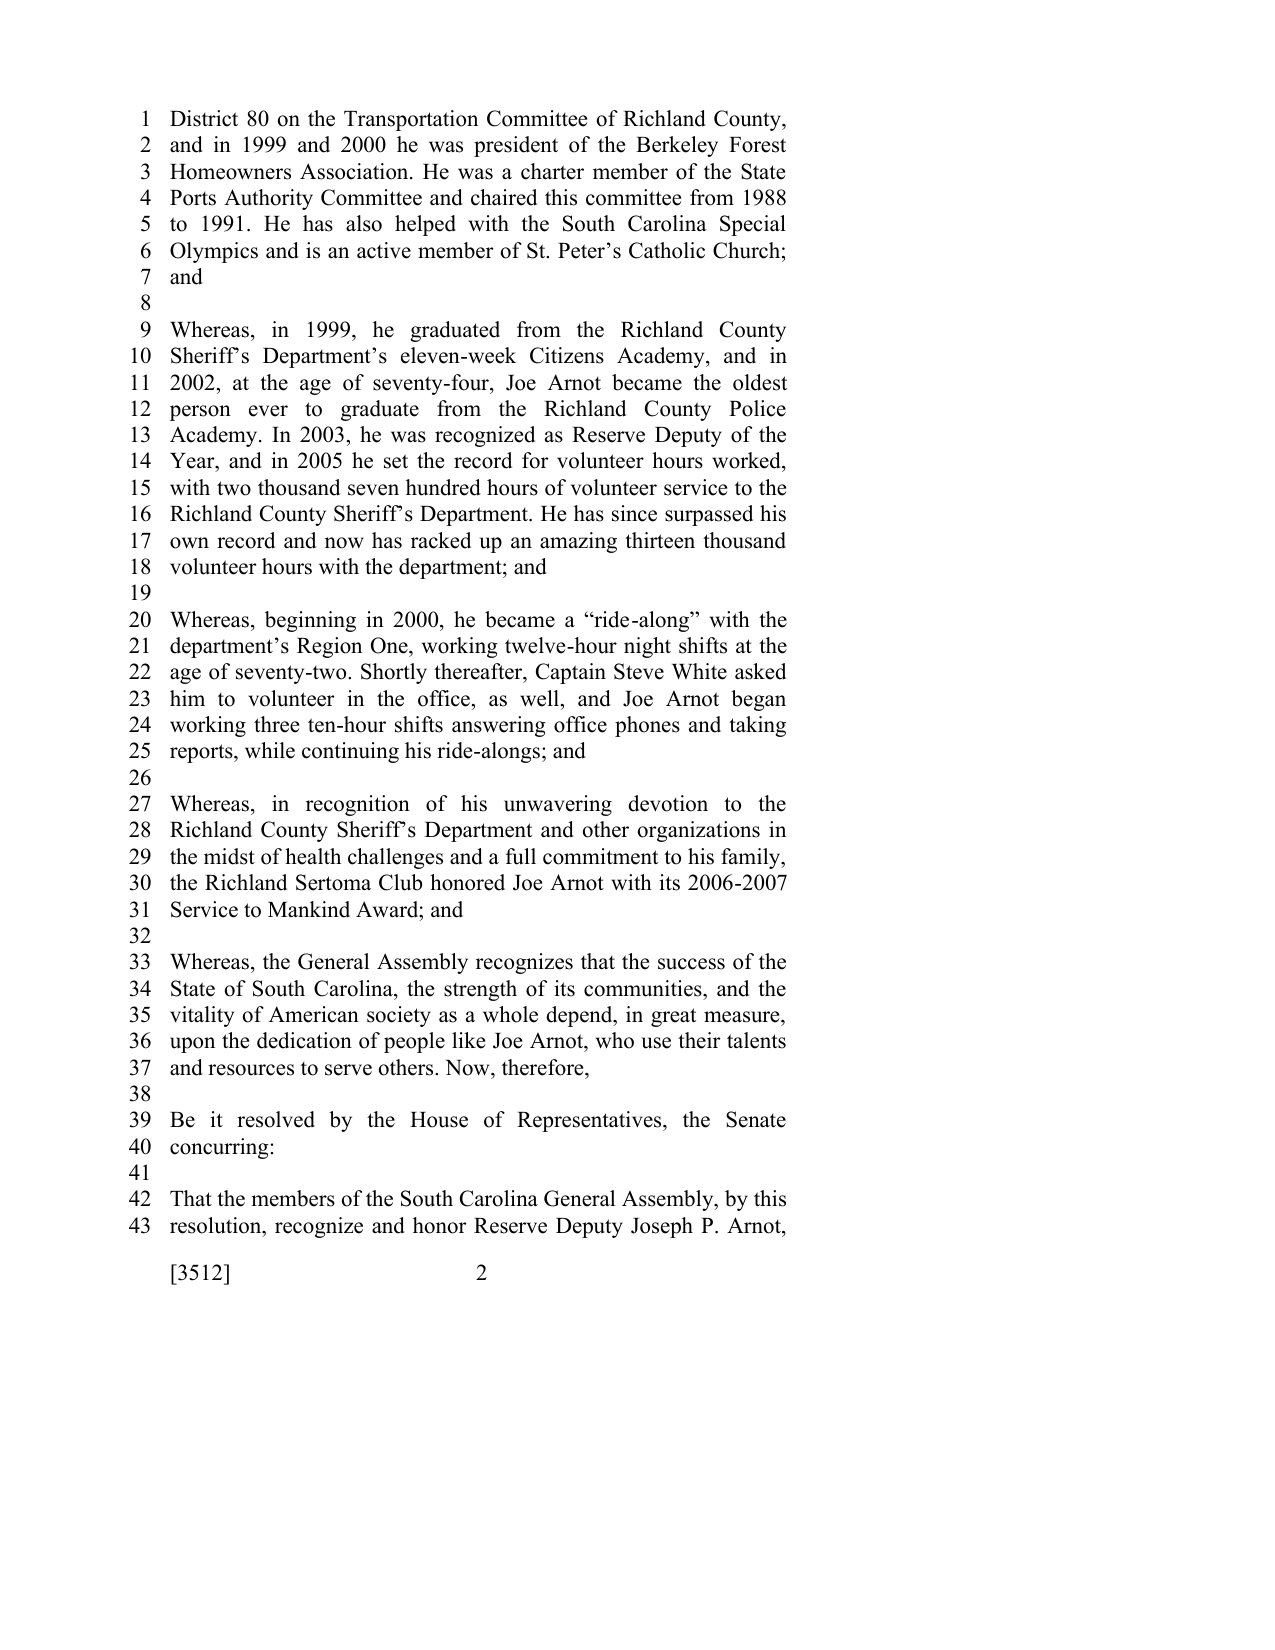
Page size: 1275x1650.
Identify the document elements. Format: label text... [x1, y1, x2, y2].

text Whereas, beginning in 2000, he became a “ride-along” with the department’s Region One, working twelve-hour night shifts at the age of seventy-two. Shortly thereafter, Captain Steve White asked him to volunteer in the office, as well, and Joe Arnot began working three ten-hour shifts answering office phones and taking reports, while continuing his ride-alongs; and [169, 606, 787, 764]
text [169, 1186, 787, 1238]
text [169, 105, 787, 289]
text Whereas, in recognition of his unwavering devotion to the Richland County Sheriff’s Department and other organizations in the midst of health challenges and a full commitment to his family, the Richland Sertoma Club honored Joe Arnot with its 2006-2007 Service to Mankind Award; and [169, 790, 787, 922]
text Whereas, the General Assembly recognizes that the success of the State of South Carolina, the strength of its communities, and the vitality of American society as a whole depend, in great measure, upon the dedication of people like Joe Arnot, who use their talents and resources to serve others. Now, therefore, [169, 948, 787, 1080]
text Be it resolved by the House of Representatives, the Senate concurring: [169, 1106, 787, 1159]
text Whereas, in 1999, he graduated from the Richland County Sheriff’s Department’s eleven-week Citizens Academy, and in 2002, at the age of seventy-four, Joe Arnot became the oldest person ever to graduate from the Richland County Police Academy. In 2003, he was recognized as Reserve Deputy of the Year, and in 2005 he set the record for volunteer hours worked, with two thousand seven hundred hours of volunteer service to the Richland County Sheriff’s Department. He has since surpassed his own record and now has racked up an amazing thirteen thousand volunteer hours with the department; and [169, 316, 787, 579]
